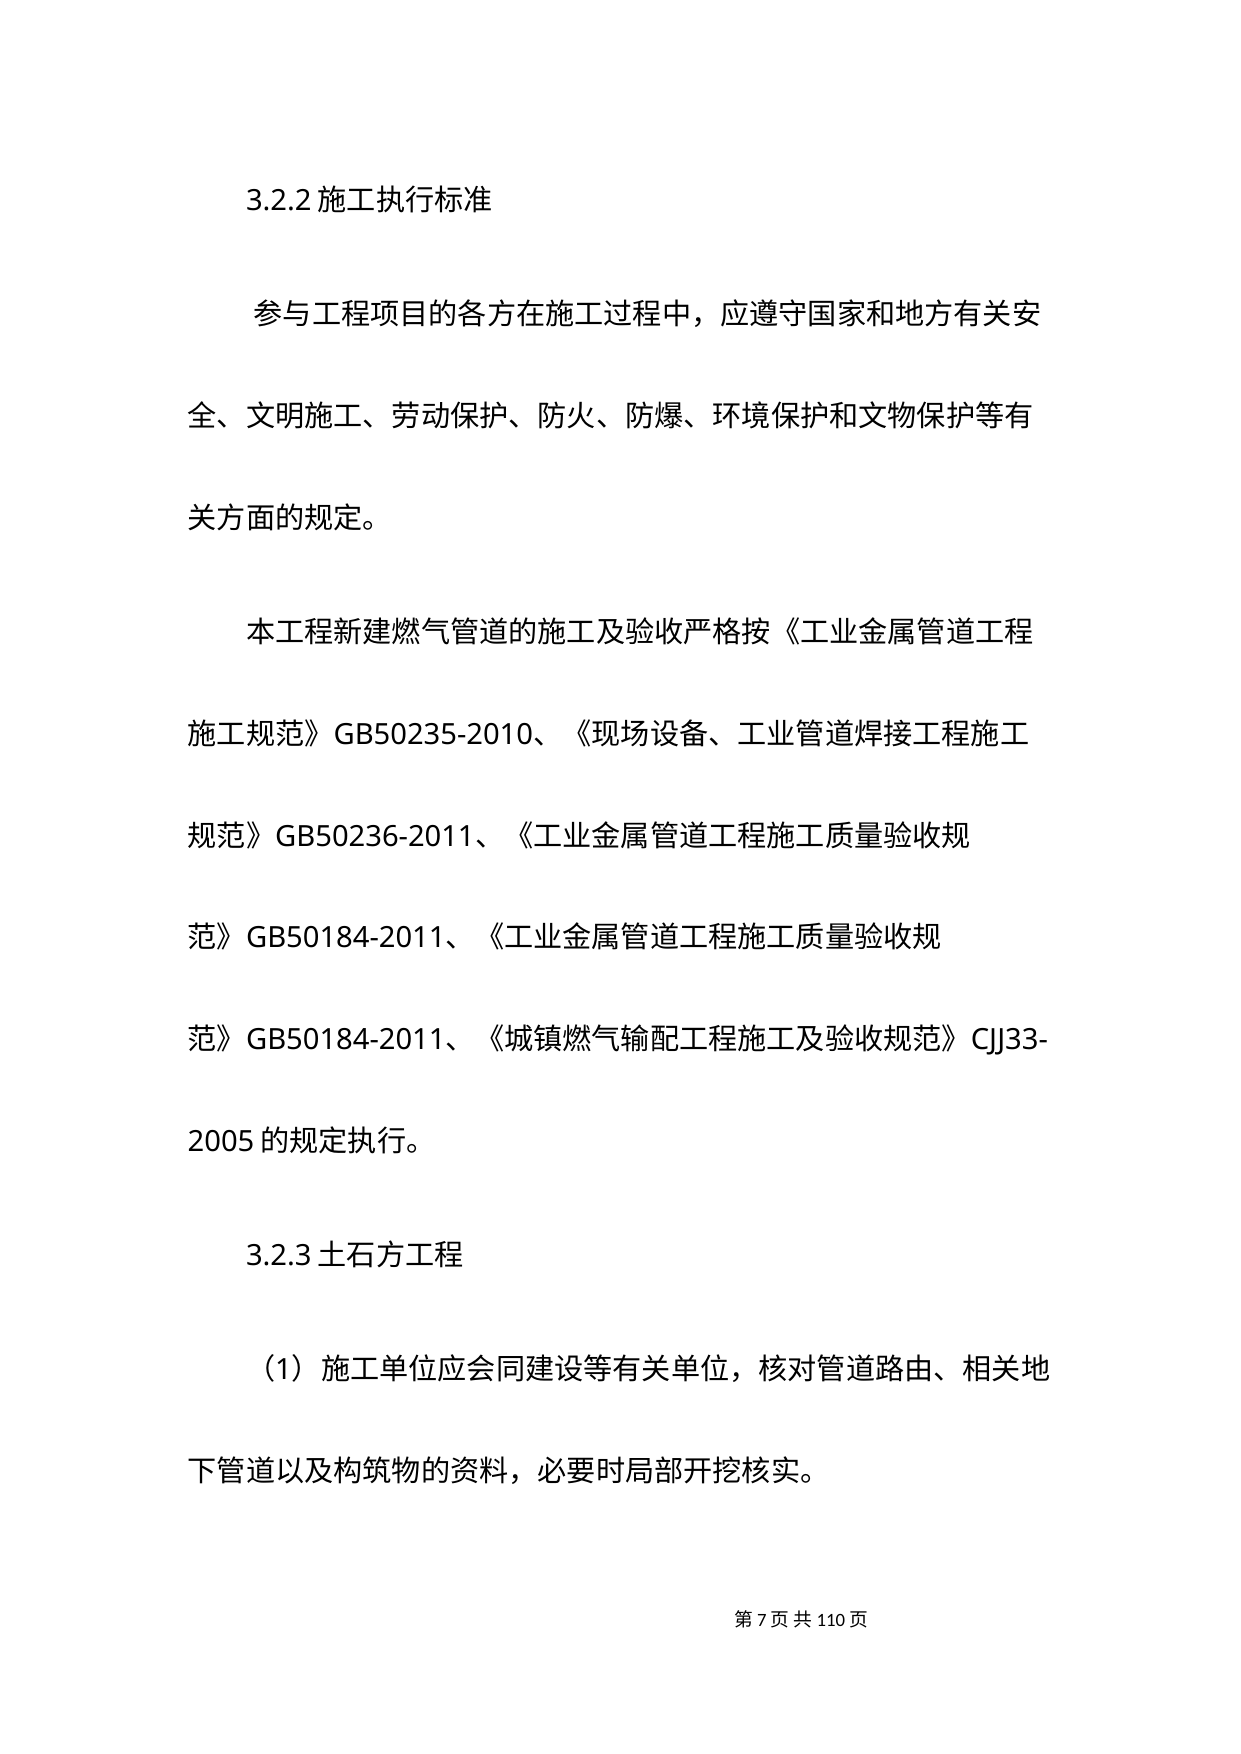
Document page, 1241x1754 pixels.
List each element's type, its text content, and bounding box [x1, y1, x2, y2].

title 参与工程项目的各方在施工过程中，应遵守国家和地方有关安全、文明施工、劳动保护、防火、防爆、环境保护和文物保护等有关方面的规定。 [187, 278, 1053, 549]
title （1）施工单位应会同建设等有关单位，核对管道路由、相关地下管道以及构筑物的资料，必要时局部开挖核实。 [187, 1333, 1053, 1503]
title 3.2.3土石方工程 [187, 1219, 1053, 1287]
title 本工程新建燃气管道的施工及验收严格按《工业金属管道工程施工规范》GB50235-2010、《现场设备、工业管道焊接工程施工规范》GB50236-2011、《工业金属管道工程施工质量验收规范》GB50184-2011、《工业金属管道工程施工质量验收规范》GB50184-2011、《城镇燃气输配工程施工及验收规范》CJJ33-2005的规定执行。 [187, 596, 1053, 1173]
title 3.2.2施工执行标准 [187, 164, 1053, 232]
